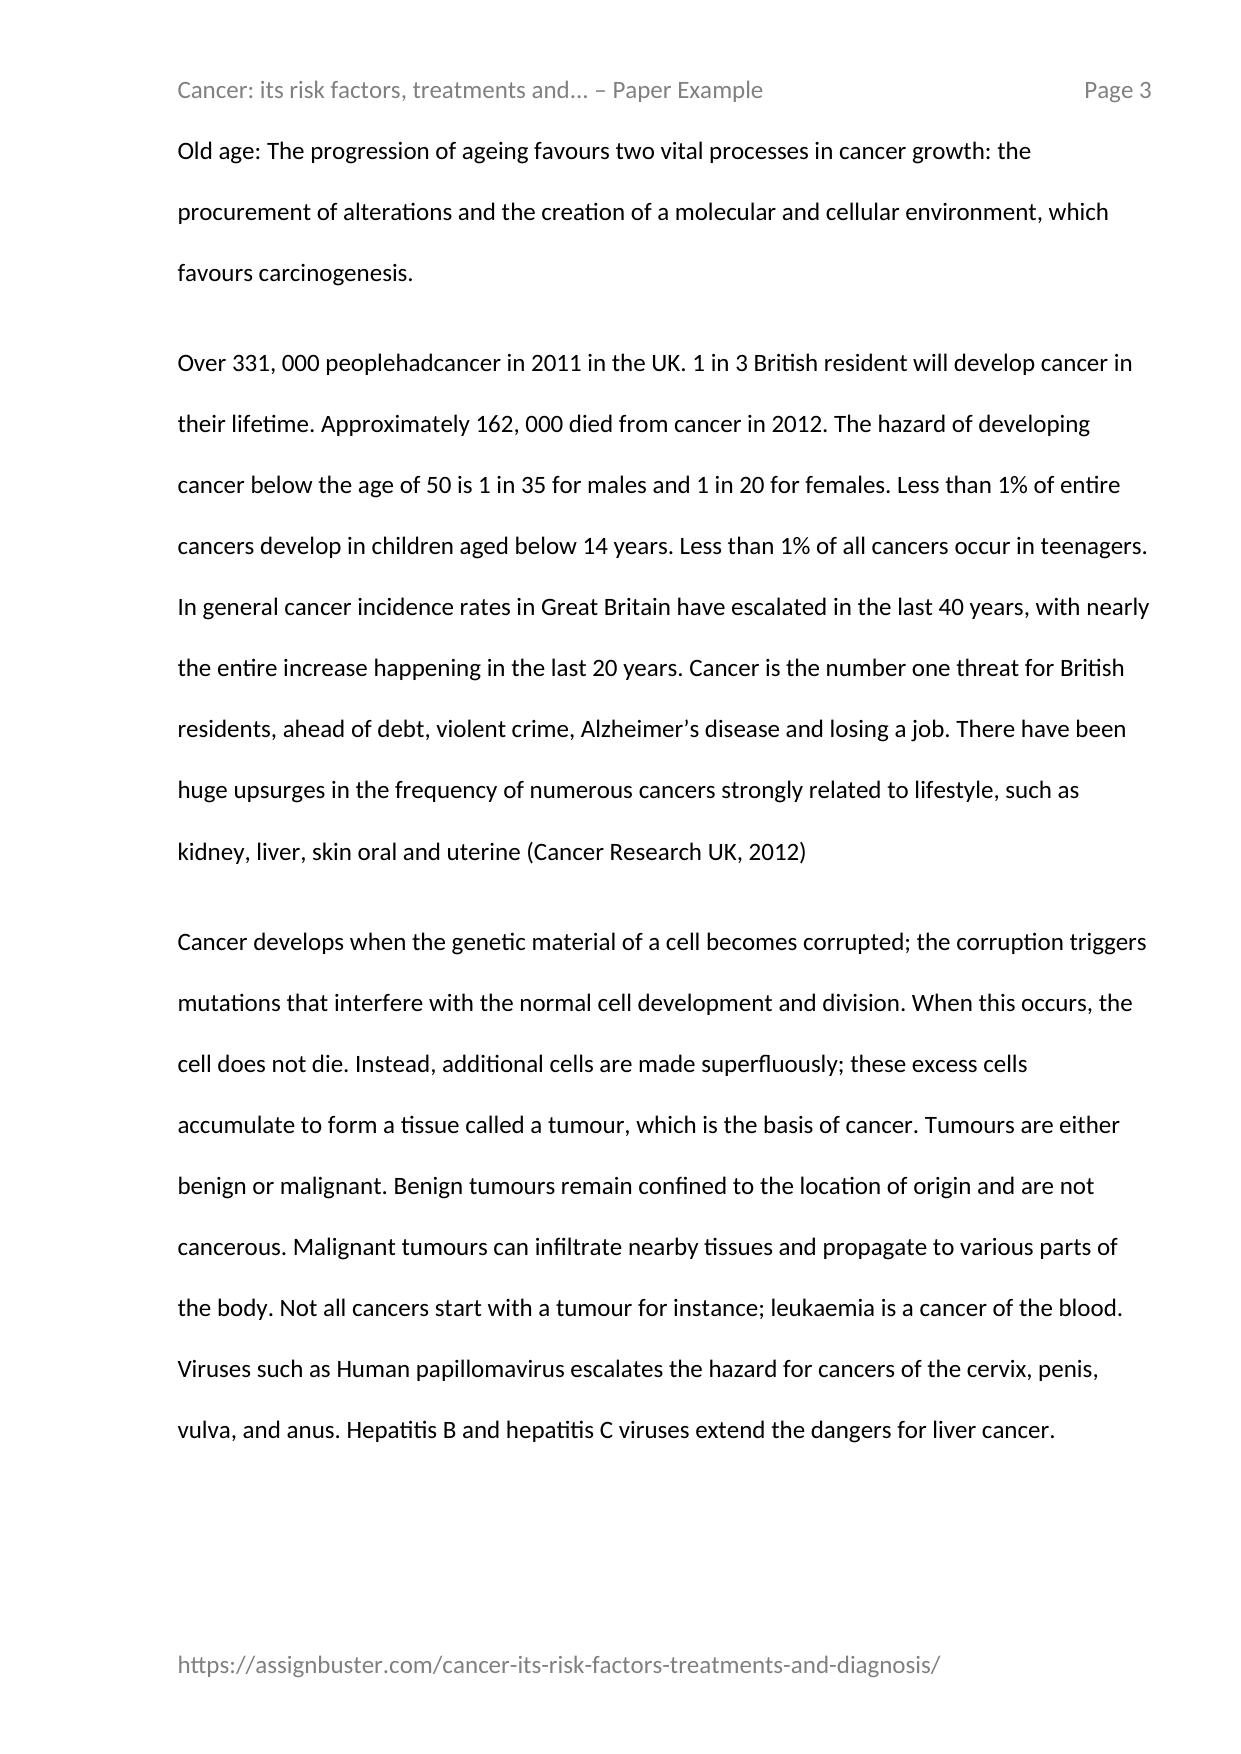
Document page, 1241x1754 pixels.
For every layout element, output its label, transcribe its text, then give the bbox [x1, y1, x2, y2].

text Over 331, 000 peoplehadcancer in 2011 in the UK. 1 in 3 British resident will develop cancer in their lifetime. Approximately 162, 000 died from cancer in 2012. The hazard of developing cancer below the age of 50 is 1 in 35 for males and 1 in 20 for females. Less than 1% of entire cancers develop in children aged below 14 years. Less than 1% of all cancers occur in teenagers. In general cancer incidence rates in Great Britain have escalated in the last 40 years, with nearly the entire increase happening in the last 20 years. Cancer is the number one threat for British residents, ahead of debt, violent crime, Alzheimer’s disease and losing a job. There have been huge upsurges in the frequency of numerous cancers strongly related to lifestyle, such as kidney, liver, skin oral and uterine (Cancer Research UK, 2012) [177, 347, 1152, 866]
text Cancer develops when the genetic material of a cell becomes corrupted; the corruption triggers mutations that interfere with the normal cell development and division. When this occurs, the cell does not die. Instead, additional cells are made superfluously; these excess cells accumulate to form a tissue called a tumour, which is the basis of cancer. Tumours are either benign or malignant. Benign tumours remain confined to the location of origin and are not cancerous. Malignant tumours can infiltrate nearby tissues and propagate to various parts of the body. Not all cancers start with a tumour for instance; leukaemia is a cancer of the blood. Viruses such as Human papillomavirus escalates the hazard for cancers of the cervix, penis, vulva, and anus. Hepatitis B and hepatitis C viruses extend the dangers for liver cancer. [177, 926, 1152, 1445]
text Old age: The progression of ageing favours two vital processes in cancer growth: the procurement of alterations and the creation of a molecular and cellular environment, which favours carcinogenesis. [177, 135, 1152, 287]
